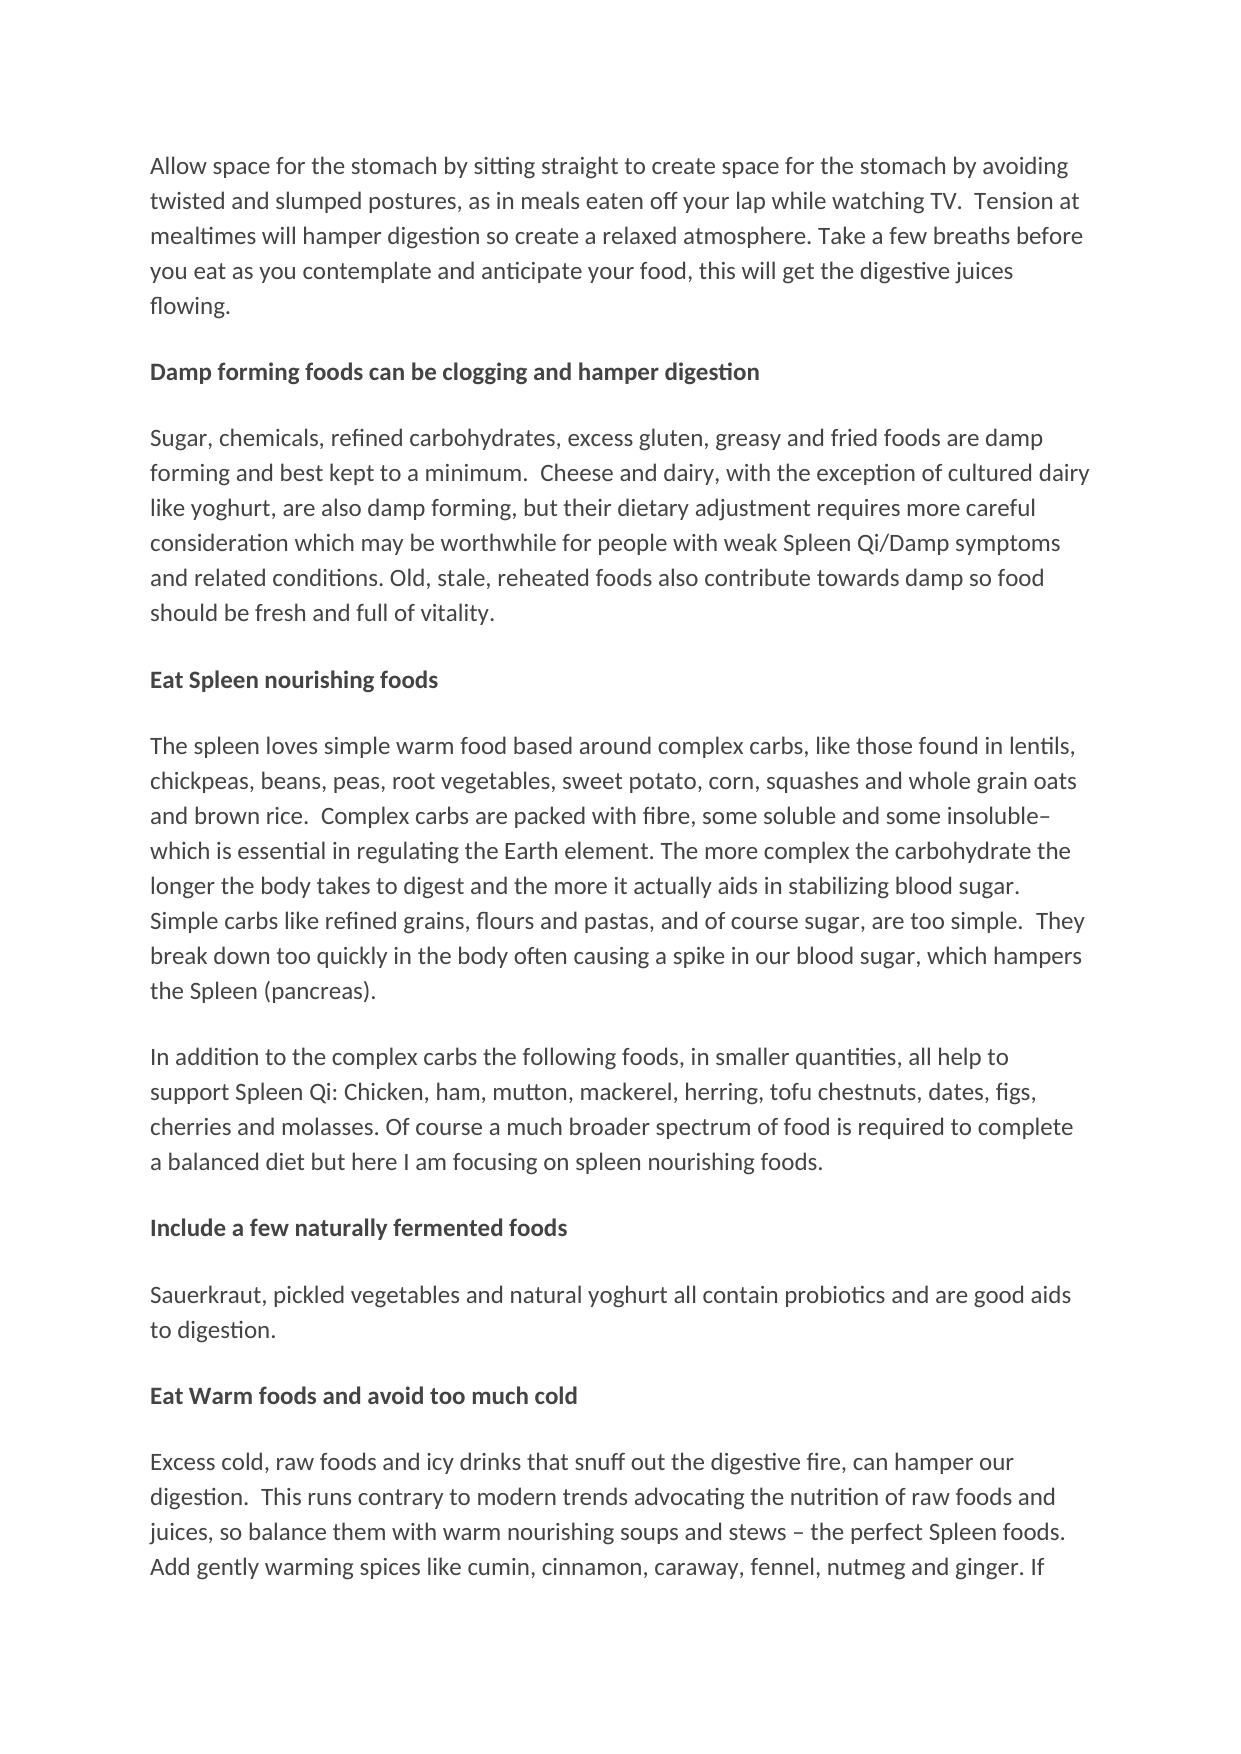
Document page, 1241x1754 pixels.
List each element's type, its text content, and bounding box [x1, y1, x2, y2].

text Damp forming foods can be clogging and hamper digestion [150, 356, 1090, 387]
text Eat Warm foods and avoid too much cold [150, 1380, 1090, 1411]
text The spleen loves simple warm food based around complex carbs, like those found in lentils, chickpeas, beans, peas, root vegetables, sweet potato, corn, squashes and whole grain oats and brown rice. Complex carbs are packed with fibre, some soluble and some insoluble–which is essential in regulating the Earth element. The more complex the carbohydrate the longer the body takes to digest and the more it actually aids in stabilizing blood sugar. Simple carbs like refined grains, flours and pastas, and of course sugar, are too simple. They break down too quickly in the body often causing a spike in our blood sugar, which hampers the Spleen (pancreas). [150, 730, 1090, 1006]
text Sugar, chemicals, refined carbohydrates, excess gluten, greasy and fried foods are damp forming and best kept to a minimum. Cheese and dairy, with the exception of cultured dairy like yoghurt, are also damp forming, but their dietary adjustment requires more careful consideration which may be worthwhile for people with weak Spleen Qi/Damp symptoms and related conditions. Old, stale, reheated foods also contribute towards damp so food should be fresh and full of vitality. [150, 422, 1090, 628]
text Allow space for the stomach by sitting straight to create space for the stomach by avoiding twisted and slumped postures, as in meals eaten off your lap while watching TV. Tension at mealtimes will hamper digestion so create a relaxed atmosphere. Take a few breaths before you eat as you contemplate and anticipate your food, this will get the digestive juices flowing. [150, 150, 1090, 321]
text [150, 1446, 1090, 1582]
text Sauerkraut, pickled vegetables and natural yoghurt all contain probiotics and are good aids to digestion. [150, 1279, 1090, 1344]
text Include a few naturally fermented foods [150, 1212, 1090, 1243]
text Eat Spleen nourishing foods [150, 664, 1090, 694]
text In addition to the complex carbs the following foods, in smaller quantities, all help to support Spleen Qi: Chicken, ham, mutton, mackerel, herring, tofu chestnuts, dates, figs, cherries and molasses. Of course a much broader spectrum of food is required to complete a balanced diet but here I am focusing on spleen nourishing foods. [150, 1041, 1090, 1177]
